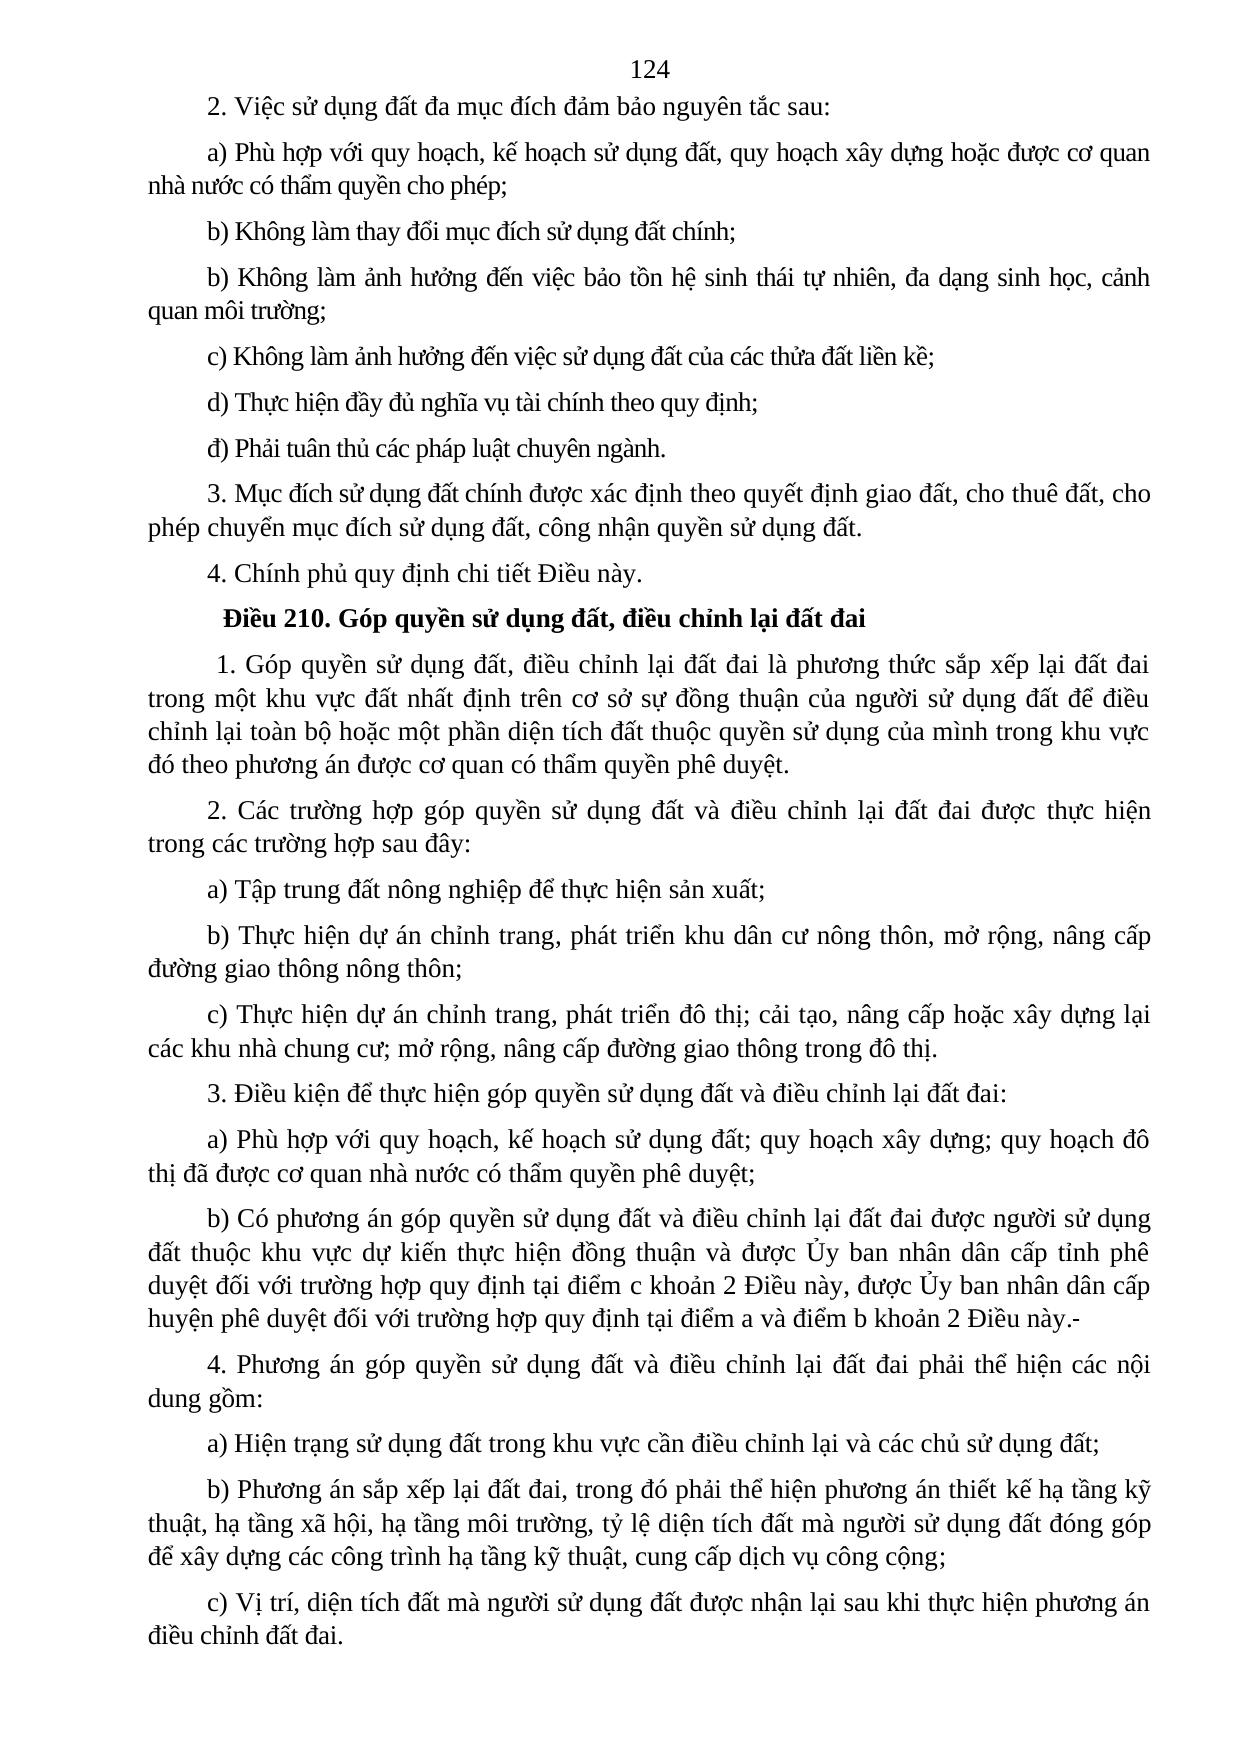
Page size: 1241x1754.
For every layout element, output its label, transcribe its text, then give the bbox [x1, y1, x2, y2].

text đ) Phải tuân thủ các pháp luật chuyên ngành. [148, 430, 1152, 464]
text c) Vị trí, diện tích đất mà người sử dụng đất được nhận lại sau khi thực hiện phương án điều chỉnh đất đai. [148, 1584, 1152, 1651]
text 2. Việc sử dụng đất đa mục đích đảm bảo nguyên tắc sau: [148, 89, 1152, 122]
text d) Thực hiện đầy đủ nghĩa vụ tài chính theo quy định; [148, 384, 1152, 418]
text 3. Mục đích sử dụng đất chính được xác định theo quyết định giao đất, cho thuê đất, cho phép chuyển mục đích sử dụng đất, công nhận quyền sử dụng đất. [148, 476, 1152, 543]
text a) Phù hợp với quy hoạch, kế hoạch sử dụng đất, quy hoạch xây dựng hoặc được cơ quan nhà nước có thẩm quyền cho phép; [148, 134, 1152, 201]
text 1. Góp quyền sử dụng đất, điều chỉnh lại đất đai là phương thức sắp xếp lại đất đai trong một khu vực đất nhất định trên cơ sở sự đồng thuận của người sử dụng đất để điều chỉnh lại toàn bộ hoặc một phần diện tích đất thuộc quyền sử dụng của mình trong khu vực đó theo phương án được cơ quan có thẩm quyền phê duyệt. [148, 647, 1152, 780]
text a) Hiện trạng sử dụng đất trong khu vực cần điều chỉnh lại và các chủ sử dụng đất; [148, 1426, 1152, 1459]
text b) Không làm thay đổi mục đích sử dụng đất chính; [148, 214, 1152, 247]
text b) Thực hiện dự án chỉnh trang, phát triển khu dân cư nông thôn, mở rộng, nâng cấp đường giao thông nông thôn; [148, 918, 1152, 984]
text 3. Điều kiện để thực hiện góp quyền sử dụng đất và điều chỉnh lại đất đai: [148, 1076, 1152, 1109]
text 4. Phương án góp quyền sử dụng đất và điều chỉnh lại đất đai phải thể hiện các nội dung gồm: [148, 1347, 1152, 1414]
text b) Có phương án góp quyền sử dụng đất và điều chỉnh lại đất đai được người sử dụng đất thuộc khu vực dự kiến thực hiện đồng thuận và được Ủy ban nhân dân cấp tỉnh phê duyệt đối với trường hợp quy định tại điểm c khoản 2 Điều này, được Ủy ban nhân dân cấp huyện phê duyệt đối với trường hợp quy định tại điểm a và điểm b khoản 2 Điều này. [148, 1201, 1152, 1334]
text c) Không làm ảnh hưởng đến việc sử dụng đất của các thửa đất liền kề; [148, 339, 1152, 372]
text b) Không làm ảnh hưởng đến việc bảo tồn hệ sinh thái tự nhiên, đa dạng sinh học, cảnh quan môi trường; [148, 259, 1152, 326]
text 4. Chính phủ quy định chi tiết Điều này. [148, 555, 1152, 589]
text c) Thực hiện dự án chỉnh trang, phát triển đô thị; cải tạo, nâng cấp hoặc xây dựng lại các khu nhà chung cư; mở rộng, nâng cấp đường giao thông trong đô thị. [148, 997, 1152, 1064]
list Góp quyền sử dụng đất, điều chỉnh lại đất đai [148, 601, 1152, 634]
text 2. Các trường hợp góp quyền sử dụng đất và điều chỉnh lại đất đai được thực hiện trong các trường hợp sau đây: [148, 793, 1152, 859]
text b) Phương án sắp xếp lại đất đai, trong đó phải thể hiện phương án thiết kế hạ tầng kỹ thuật, hạ tầng xã hội, hạ tầng môi trường, tỷ lệ diện tích đất mà người sử dụng đất đóng góp để xây dựng các công trình hạ tầng kỹ thuật, cung cấp dịch vụ công cộng; [148, 1472, 1152, 1572]
text a) Phù hợp với quy hoạch, kế hoạch sử dụng đất; quy hoạch xây dựng; quy hoạch đô thị đã được cơ quan nhà nước có thẩm quyền phê duyệt; [148, 1122, 1152, 1189]
text a) Tập trung đất nông nghiệp để thực hiện sản xuất; [148, 872, 1152, 905]
